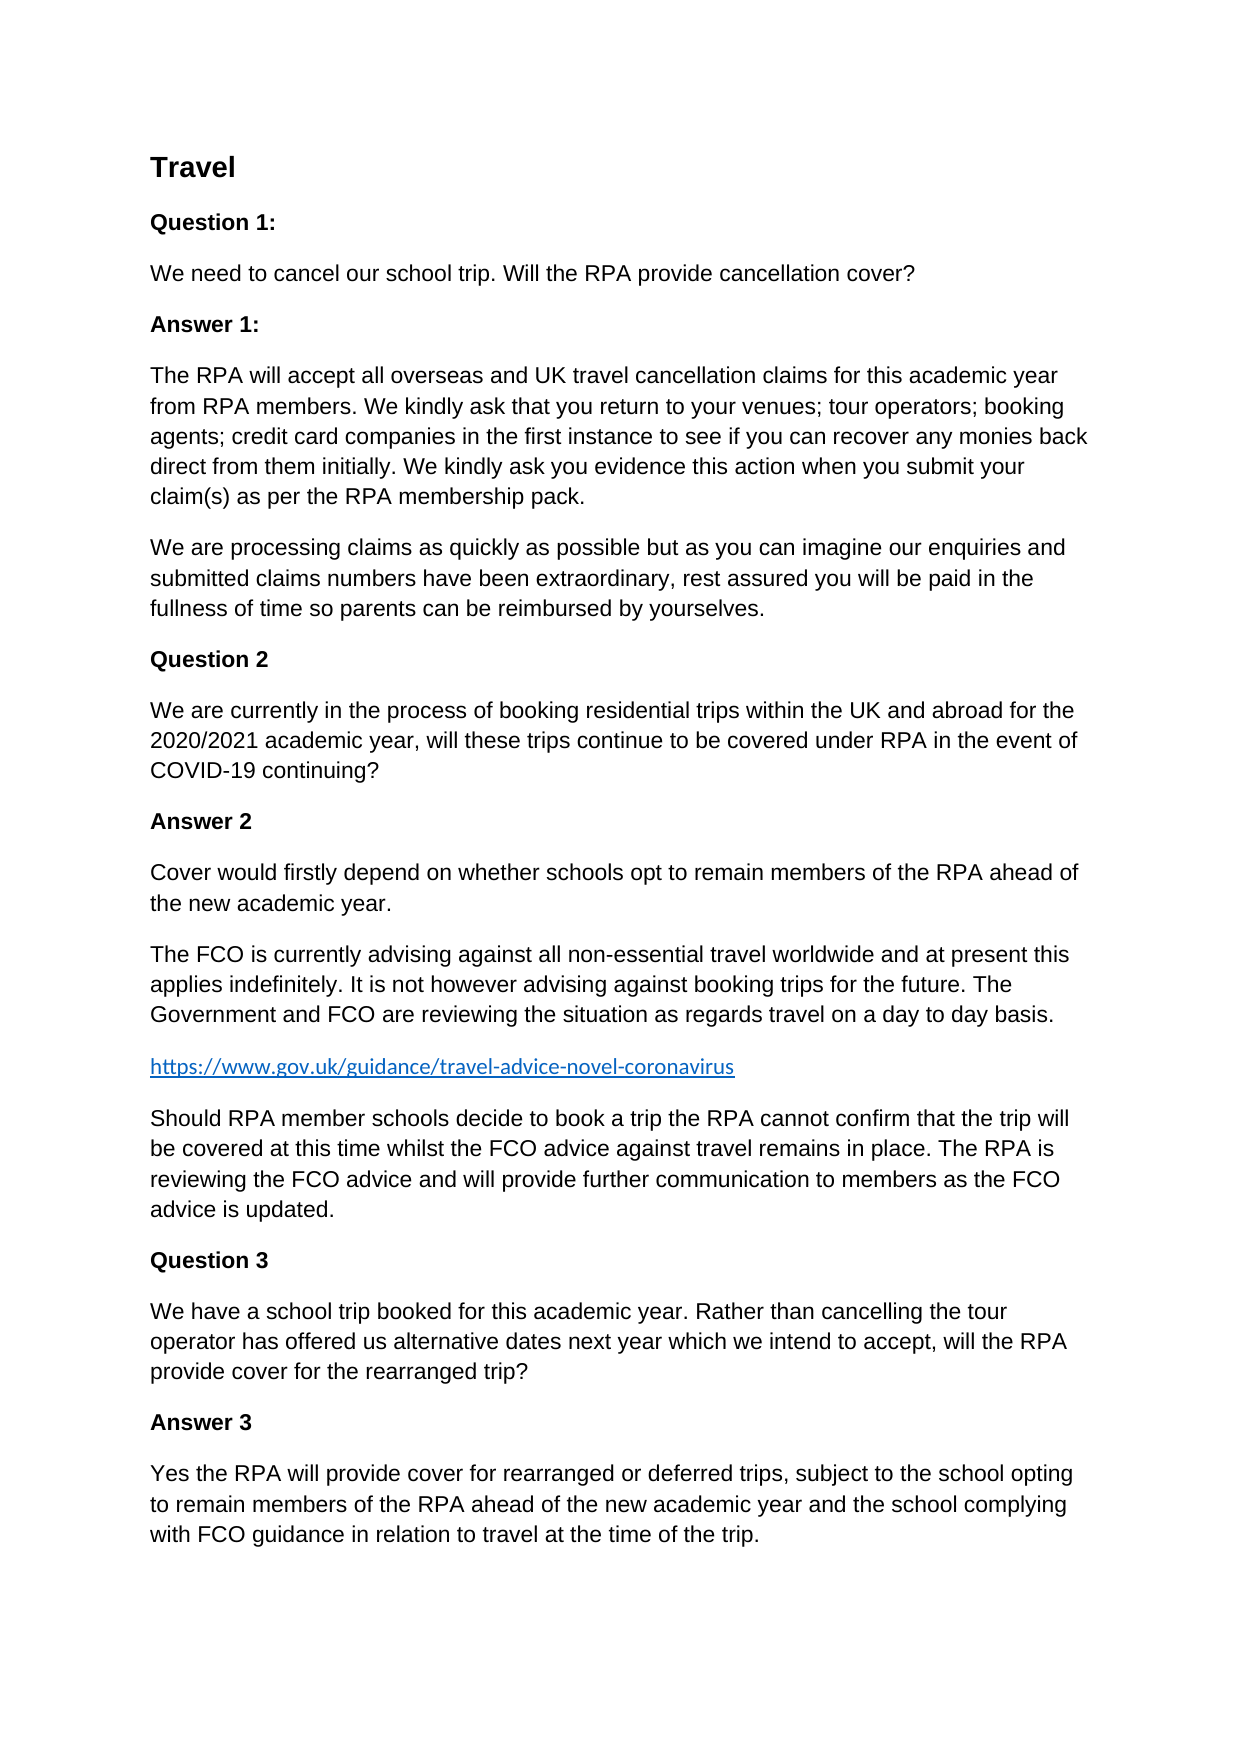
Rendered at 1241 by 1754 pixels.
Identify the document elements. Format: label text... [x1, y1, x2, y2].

text Question 2 [150, 646, 1090, 672]
text Answer 2 [150, 808, 1090, 835]
text We have a school trip booked for this academic year. Rather than cancelling the tour operator has offered us alternative dates next year which we intend to accept, will the RPA provide cover for the rearranged trip? [150, 1298, 1090, 1384]
text Question 1: [150, 209, 1090, 236]
text We need to cancel our school trip. Will the RPA provide cancellation cover? [150, 260, 1090, 287]
text Answer 1: [150, 311, 1090, 338]
text Answer 3 [150, 1409, 1090, 1436]
text Travel [150, 150, 1090, 183]
text https://www.gov.uk/guidance/travel-advice-novel-coronavirus [150, 1052, 1090, 1080]
text Yes the RPA will provide cover for rearranged or deferred trips, subject to the school opting to remain members of the RPA ahead of the new academic year and the school complying with FCO guidance in relation to travel at the time of the trip. [150, 1460, 1090, 1547]
text The RPA will accept all overseas and UK travel cancellation claims for this academic year from RPA members. We kindly ask that you return to your venues; tour operators; booking agents; credit card companies in the first instance to see if you can recover any monies back direct from them initially. We kindly ask you evidence this action when you submit your claim(s) as per the RPA membership pack. [150, 362, 1090, 510]
text We are processing claims as quickly as possible but as you can imagine our enquiries and submitted claims numbers have been extraordinary, rest assured you will be paid in the fullness of time so parents can be reimbursed by yourselves. [150, 534, 1090, 621]
text Should RPA member schools decide to book a trip the RPA cannot confirm that the trip will be covered at this time whilst the FCO advice against travel remains in place. The RPA is reviewing the FCO advice and will provide further communication to members as the FCO advice is updated. [150, 1105, 1090, 1222]
text We are currently in the process of booking residential trips within the UK and abroad for the 2020/2021 academic year, will these trips continue to be covered under RPA in the event of COVID-19 continuing? [150, 697, 1090, 784]
text Cover would firstly depend on whether schools opt to remain members of the RPA ahead of the new academic year. [150, 859, 1090, 916]
text Question 3 [150, 1247, 1090, 1273]
text The FCO is currently advising against all non-essential travel worldwide and at present this applies indefinitely. It is not however advising against booking trips for the future. The Government and FCO are reviewing the situation as regards travel on a day to day basis. [150, 941, 1090, 1027]
